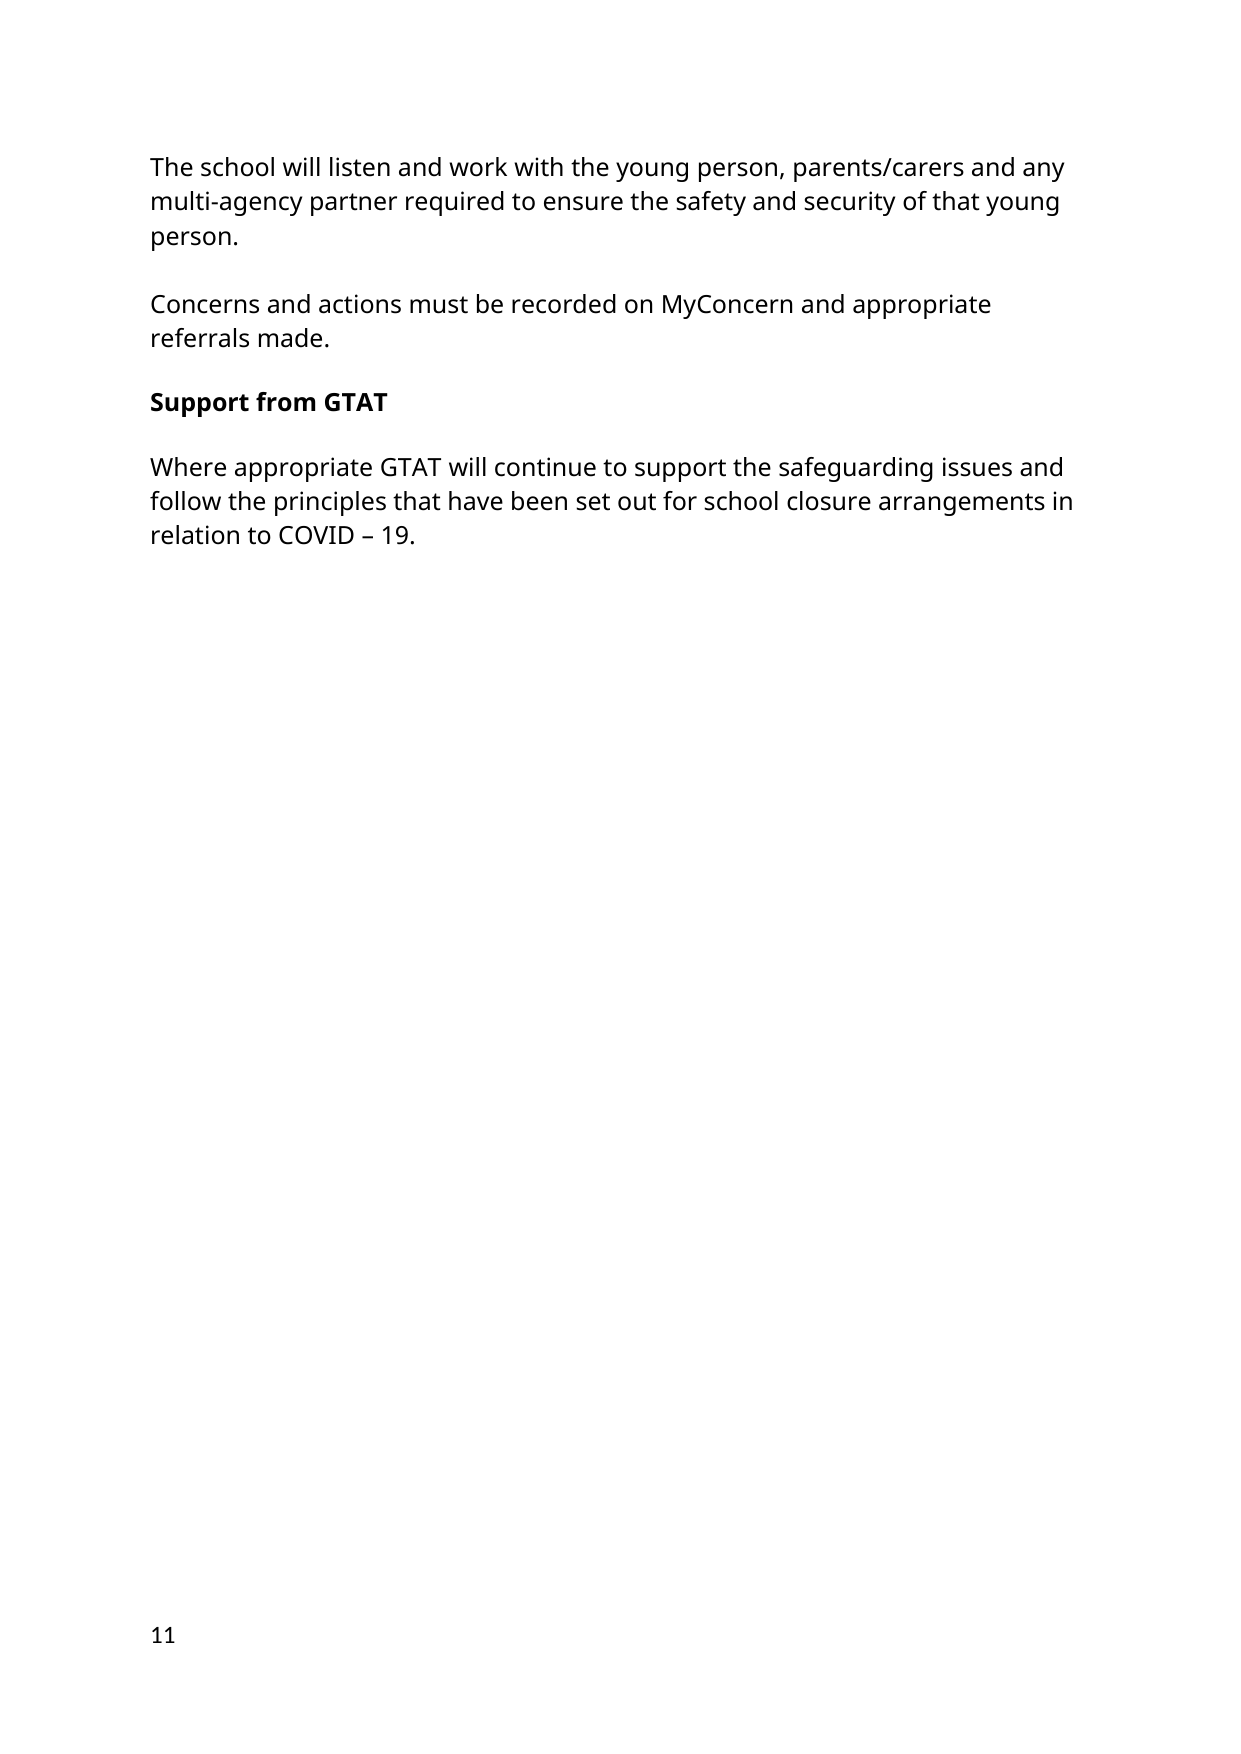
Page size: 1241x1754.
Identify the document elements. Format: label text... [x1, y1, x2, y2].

text The school will listen and work with the young person, parents/carers and any multi-agency partner required to ensure the safety and security of that young person. [150, 150, 1090, 252]
subtitle Support from GTAT [150, 385, 1090, 419]
text Where appropriate GTAT will continue to support the safeguarding issues and follow the principles that have been set out for school closure arrangements in relation to COVID – 19. [150, 449, 1090, 552]
text Concerns and actions must be recorded on MyConcern and appropriate referrals made. [150, 286, 1090, 354]
